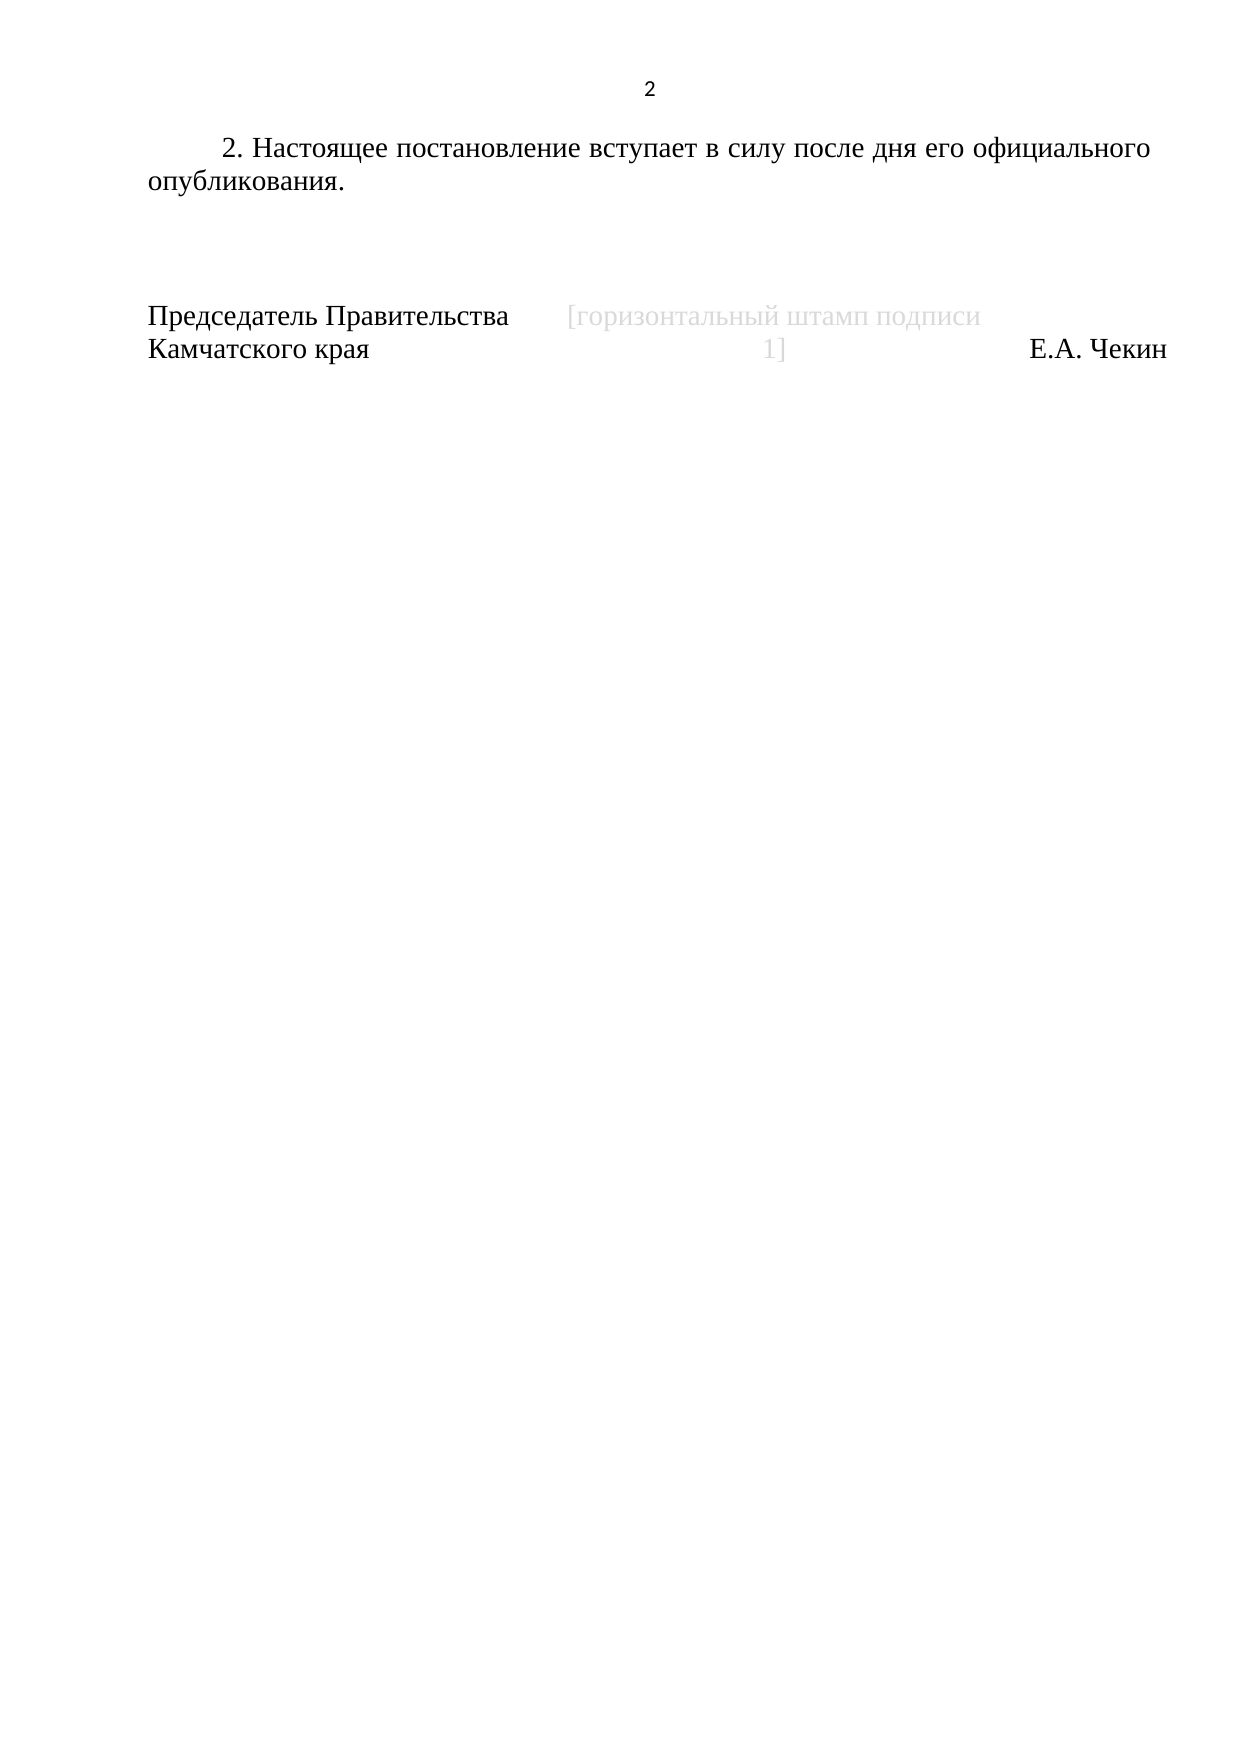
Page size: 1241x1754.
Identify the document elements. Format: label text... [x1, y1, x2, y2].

table_header Председатель Правительства Камчатского края [148, 298, 561, 428]
table_header [горизонтальный штамп подписи 1] [561, 298, 974, 428]
table_header Е.А. Чекин [975, 298, 1166, 428]
text 2. Настоящее постановление вступает в силу после дня его официального опубликования. [148, 130, 1152, 197]
